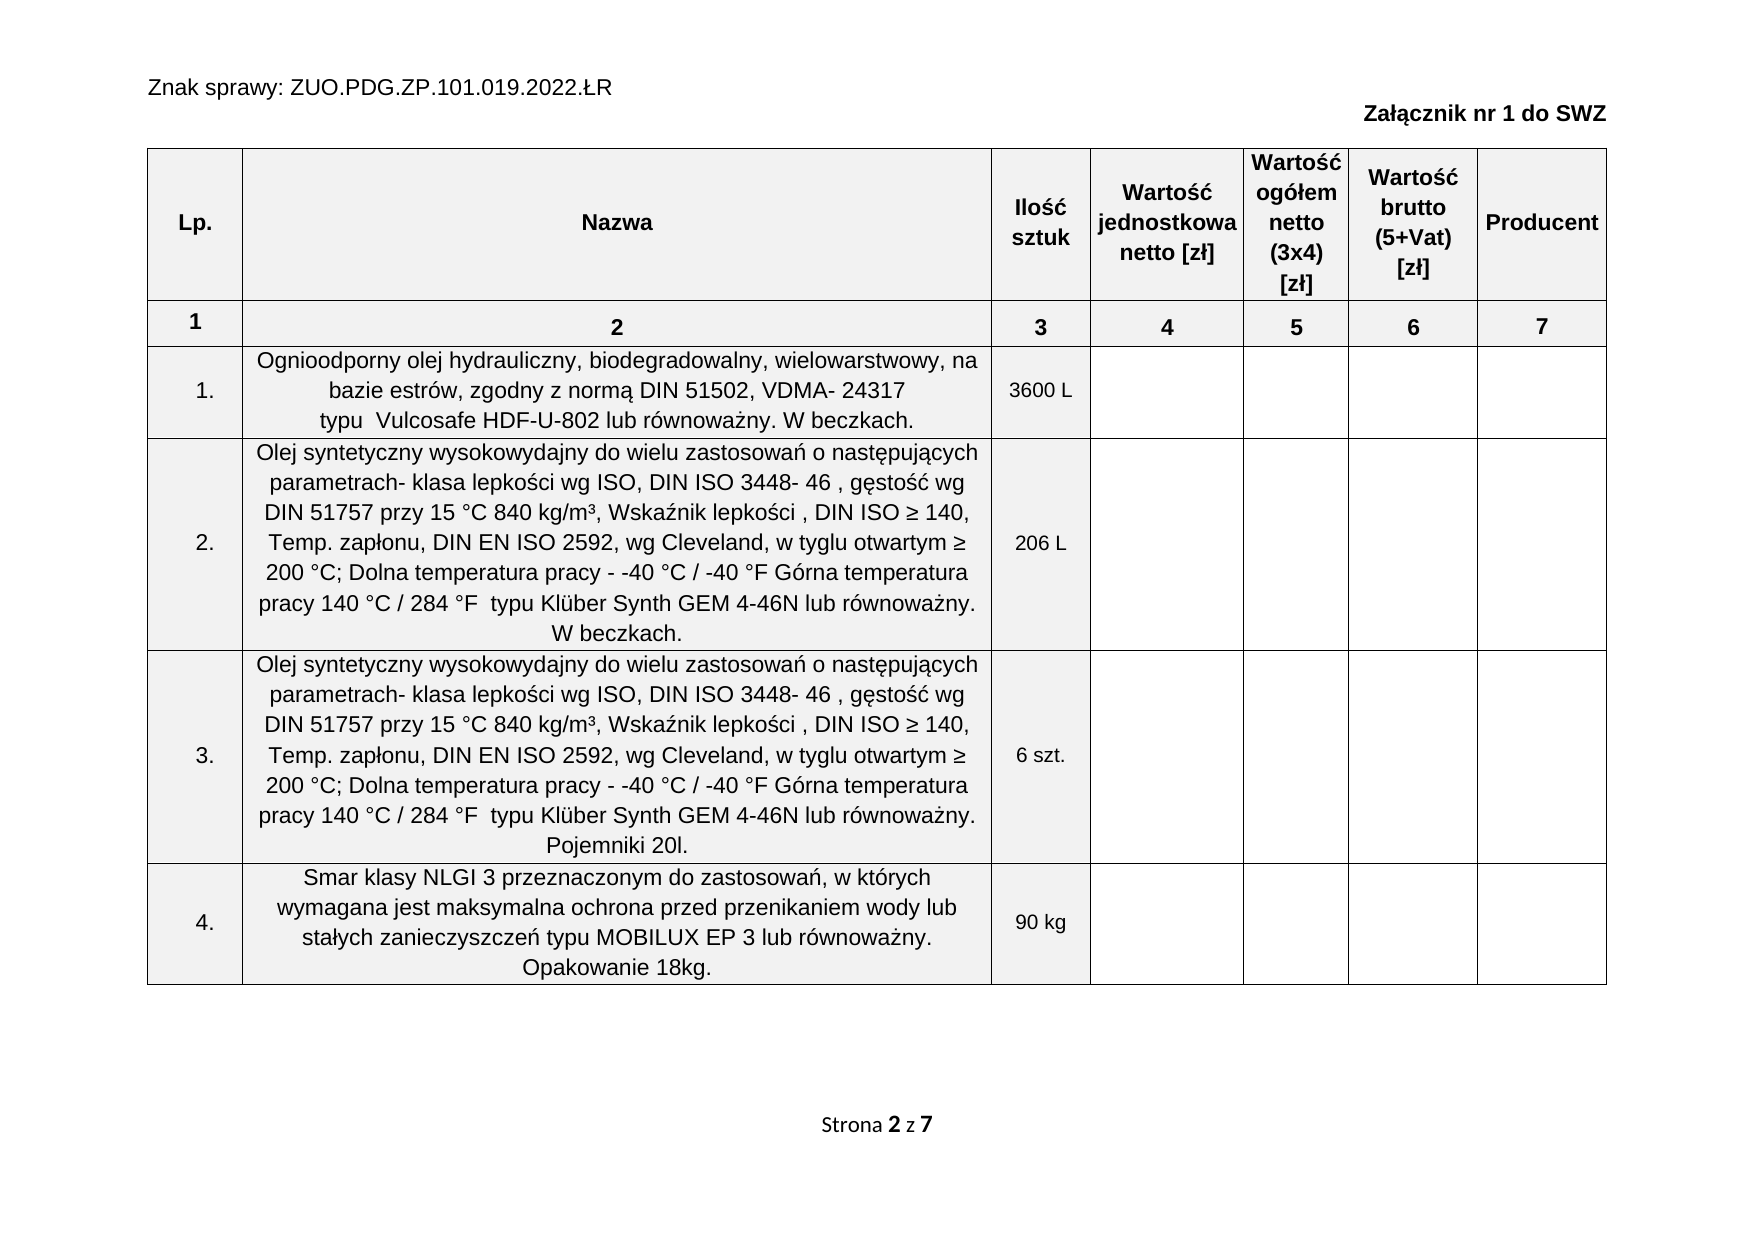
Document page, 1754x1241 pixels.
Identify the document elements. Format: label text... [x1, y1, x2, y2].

table_cell [148, 347, 242, 437]
table_cell 7 [1478, 301, 1606, 346]
table_cell [1478, 864, 1606, 984]
table_cell [1478, 347, 1606, 437]
table_cell Olej syntetyczny wysokowydajny do wielu zastosowań o następujących parametrach- klasa lepkości wg ISO, DIN ISO 3448- 46 , gęstość wg DIN 51757 przy 15 °C 840 kg/m³, Wskaźnik lepkości , DIN ISO ≥ 140, Temp. zapłonu, DIN EN ISO 2592, wg Cleveland, w tyglu otwartym ≥ 200 °C; Dolna temperatura pracy - -40 °C / -40 °F Górna temperatura pracy 140 °C / 284 °F typu Klüber Synth GEM 4-46N lub równoważny. Pojemniki 20l. [243, 651, 991, 862]
table_header Producent [1478, 149, 1606, 300]
table_header Lp. [148, 149, 242, 300]
table_cell 6 szt. [992, 651, 1090, 862]
table_cell Ognioodporny olej hydrauliczny, biodegradowalny, wielowarstwowy, na bazie estrów, zgodny z normą DIN 51502, VDMA- 24317 typu Vulcosafe HDF-U-802 lub równoważny. W beczkach. [243, 347, 991, 437]
table_cell [1349, 651, 1477, 862]
table_cell 206 L [992, 439, 1090, 650]
table_cell 1 [148, 301, 242, 346]
table_cell [1091, 864, 1243, 984]
table_cell [1478, 439, 1606, 650]
table_cell Olej syntetyczny wysokowydajny do wielu zastosowań o następujących parametrach- klasa lepkości wg ISO, DIN ISO 3448- 46 , gęstość wg DIN 51757 przy 15 °C 840 kg/m³, Wskaźnik lepkości , DIN ISO ≥ 140, Temp. zapłonu, DIN EN ISO 2592, wg Cleveland, w tyglu otwartym ≥ 200 °C; Dolna temperatura pracy - -40 °C / -40 °F Górna temperatura pracy 140 °C / 284 °F typu Klüber Synth GEM 4-46N lub równoważny. W beczkach. [243, 439, 991, 650]
table_cell [1244, 864, 1348, 984]
table_cell 3 [992, 301, 1090, 346]
table_cell [1349, 347, 1477, 437]
table_header Wartość ogółem netto (3x4) [zł] [1244, 149, 1348, 300]
table_cell [148, 439, 242, 650]
table_cell [1091, 439, 1243, 650]
table_header Nazwa [243, 149, 991, 300]
table_cell [1349, 439, 1477, 650]
table_header Ilość sztuk [992, 149, 1090, 300]
table_cell 6 [1349, 301, 1477, 346]
table_cell 3600 L [992, 347, 1090, 437]
table_cell 5 [1244, 301, 1348, 346]
table_header Wartość jednostkowa netto [zł] [1091, 149, 1243, 300]
table_cell [1244, 439, 1348, 650]
table_cell Smar klasy NLGI 3 przeznaczonym do zastosowań, w których wymagana jest maksymalna ochrona przed przenikaniem wody lub stałych zanieczyszczeń typu MOBILUX EP 3 lub równoważny. Opakowanie 18kg. [243, 864, 991, 984]
table_cell [1244, 347, 1348, 437]
table_cell [148, 864, 242, 984]
table_cell [1478, 651, 1606, 862]
table_cell [1091, 347, 1243, 437]
table_cell 2 [243, 301, 991, 346]
table_cell 4 [1091, 301, 1243, 346]
table_cell [1244, 651, 1348, 862]
table_cell [1091, 651, 1243, 862]
table_header Wartość brutto (5+Vat) [zł] [1349, 149, 1477, 300]
table_cell [1349, 864, 1477, 984]
table_cell 90 kg [992, 864, 1090, 984]
table_cell [148, 651, 242, 862]
